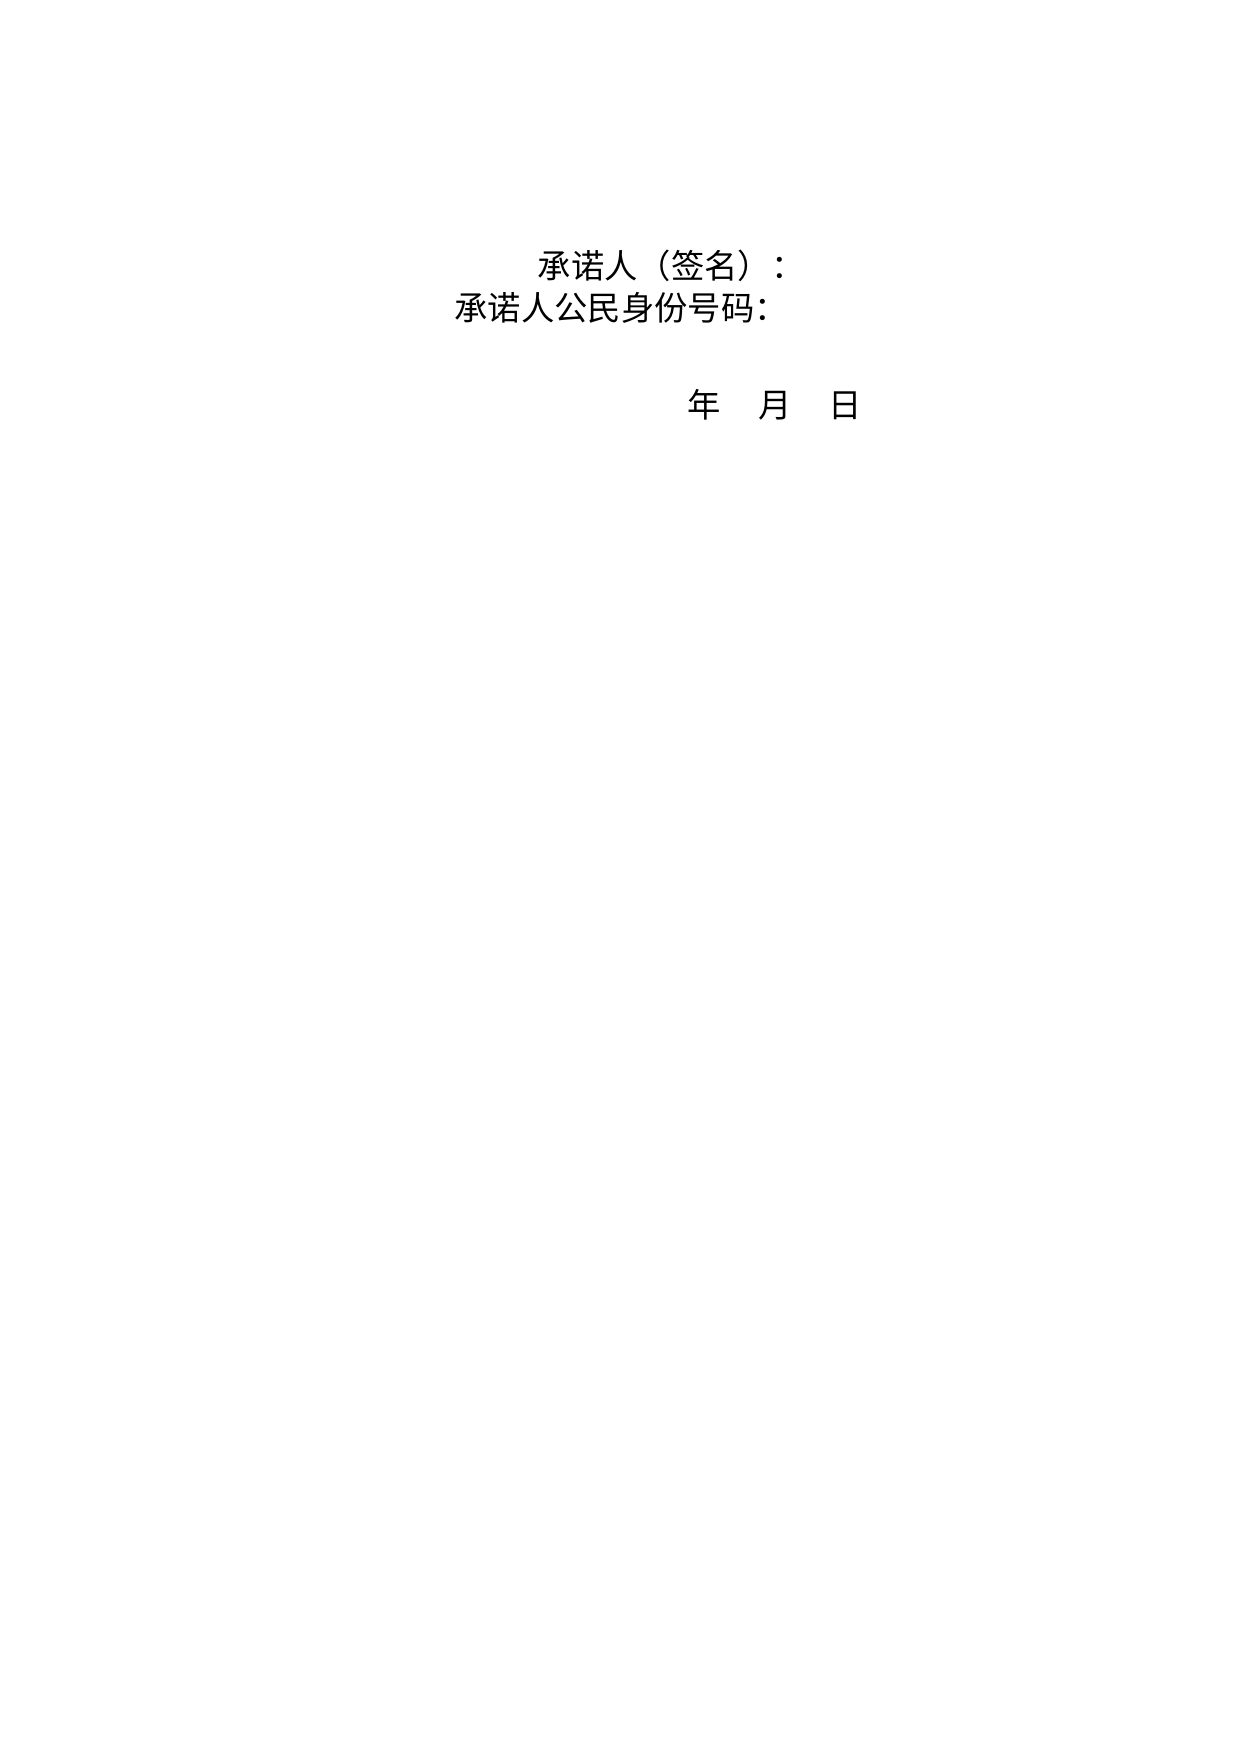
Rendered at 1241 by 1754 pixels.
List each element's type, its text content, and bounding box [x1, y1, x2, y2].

text 承诺人公民身份号码： [187, 287, 986, 329]
text 承诺人（签名）： [187, 245, 986, 287]
text 年 月 日 [187, 370, 1053, 435]
